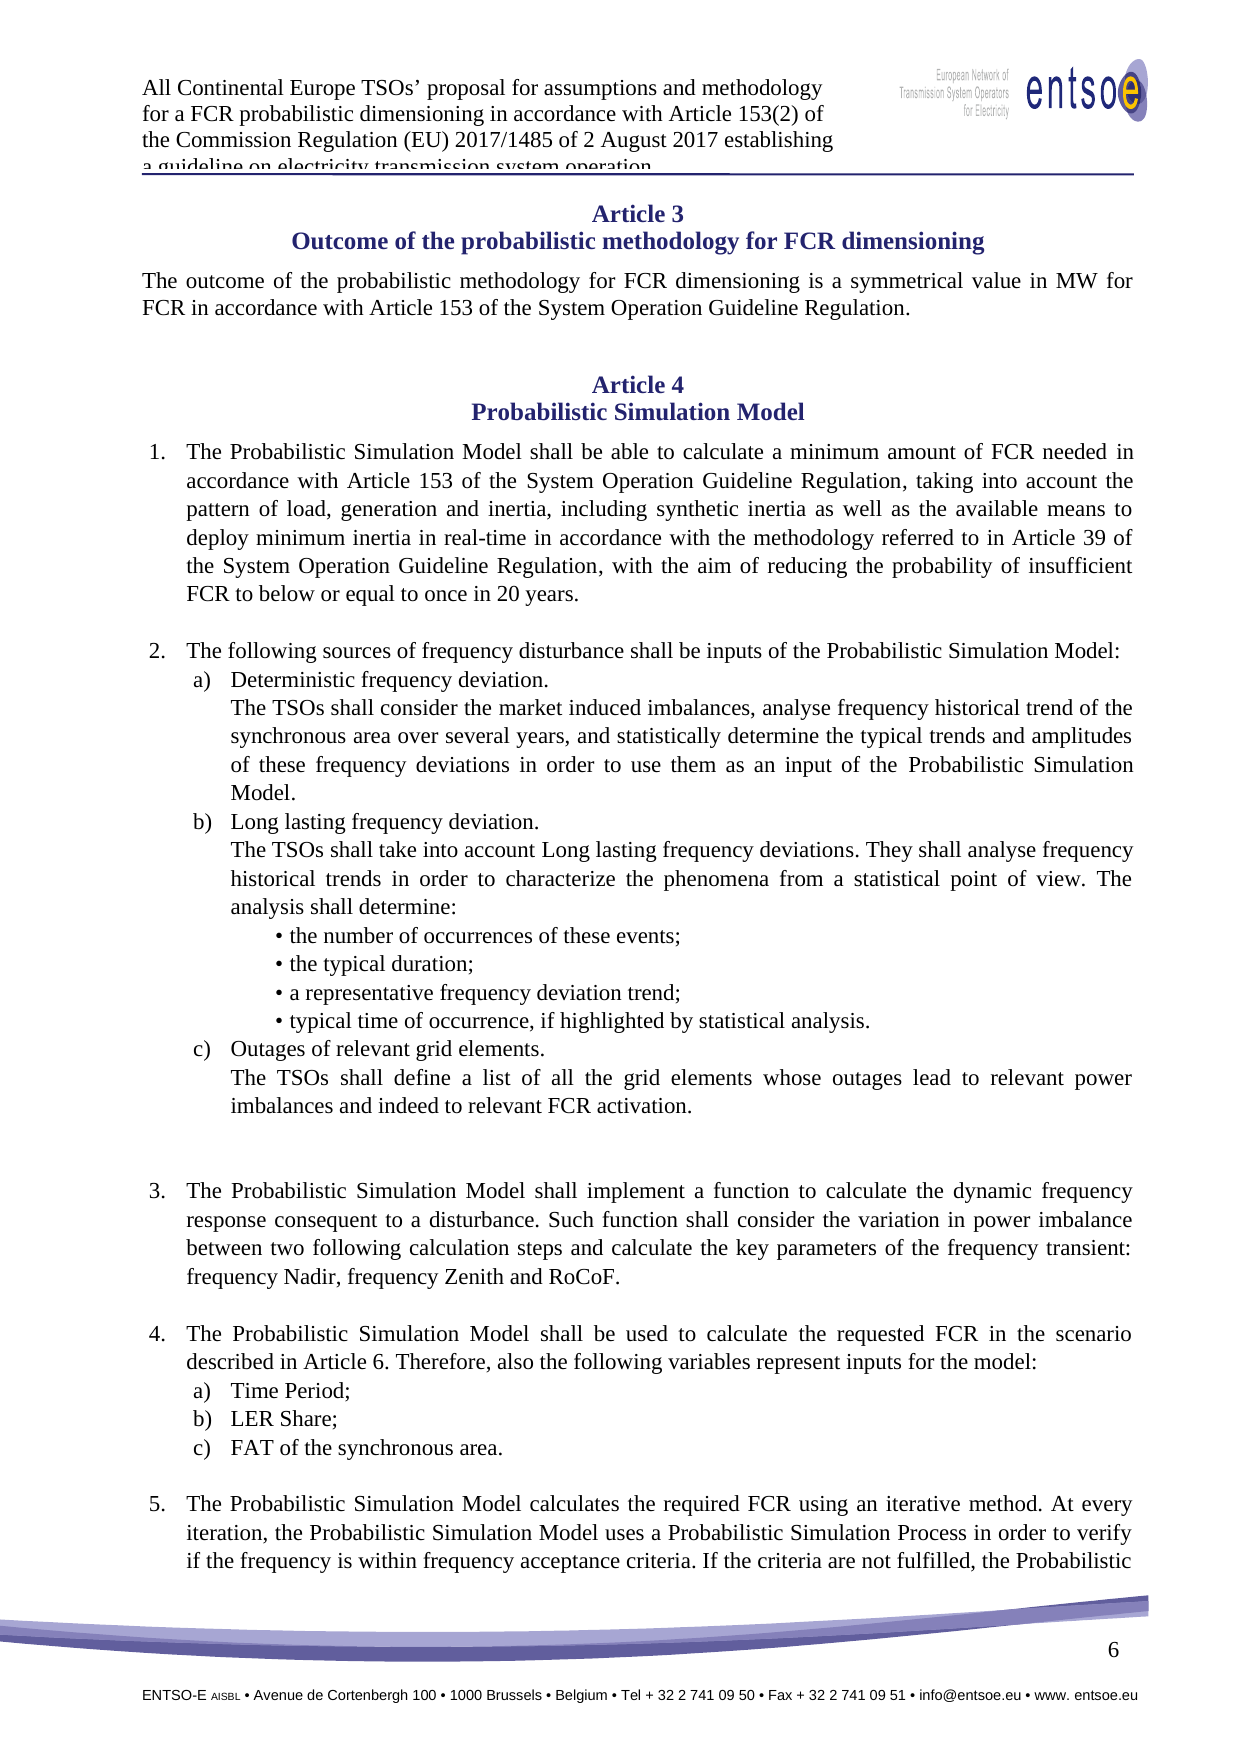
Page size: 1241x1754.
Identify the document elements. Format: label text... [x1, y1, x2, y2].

text The outcome of the probabilistic methodology for FCR dimensioning is a symmetrical value in MW for FCR in accordance with Article 153 of the System Operation Guideline Regulation. [142, 267, 1134, 320]
list Time Period; [193, 1377, 1134, 1403]
list The Probabilistic Simulation Model shall be used to calculate the requested FCR in the scenario described in Article 6. Therefore, also the following variables represent inputs for the model: [149, 1320, 1134, 1374]
list the number of occurrences of these events; [275, 922, 1134, 948]
list Outages of relevant grid elements. [193, 1035, 1134, 1062]
list typical time of occurrence, if highlighted by statistical analysis. [275, 1007, 1134, 1033]
list The TSOs shall consider the market induced imbalances, analyse frequency historical trend of the synchronous area over several years, and statistically determine the typical trends and amplitudes of these frequency deviations in order to use them as an input of the Probabilistic Simulation Model. [230, 694, 1134, 806]
list the typical duration; [275, 950, 1134, 976]
list The following sources of frequency disturbance shall be inputs of the Probabilistic Simulation Model: [149, 637, 1134, 664]
list Deterministic frequency deviation. [193, 666, 1134, 692]
text Article 4 Probabilistic Simulation Model [142, 372, 1134, 426]
list The TSOs shall define a list of all the grid elements whose outages lead to relevant power imbalances and indeed to relevant FCR activation. [230, 1064, 1134, 1119]
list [149, 1490, 1134, 1574]
list FAT of the synchronous area. [193, 1433, 1134, 1460]
list The Probabilistic Simulation Model shall be able to calculate a minimum amount of FCR needed in accordance with Article 153 of the System Operation Guideline Regulation, taking into account the pattern of load, generation and inertia, including synthetic inertia as well as the available means to deploy minimum inertia in real-time in accordance with the methodology referred to in Article 39 of the System Operation Guideline Regulation, with the aim of reducing the probability of insufficient FCR to below or equal to once in 20 years. [149, 438, 1134, 607]
list a representative frequency deviation trend; [275, 978, 1134, 1005]
list Long lasting frequency deviation. [193, 808, 1134, 834]
list The TSOs shall take into account Long lasting frequency deviations. They shall analyse frequency historical trends in order to characterize the phenomena from a statistical point of view. The analysis shall determine: [230, 836, 1134, 919]
list The Probabilistic Simulation Model shall implement a function to calculate the dynamic frequency response consequent to a disturbance. Such function shall consider the variation in power imbalance between two following calculation steps and calculate the key parameters of the frequency transient: frequency Nadir, frequency Zenith and RoCoF. [149, 1178, 1134, 1289]
text Article 3 Outcome of the probabilistic methodology for FCR dimensioning [142, 201, 1134, 255]
list LER Share; [193, 1405, 1134, 1431]
